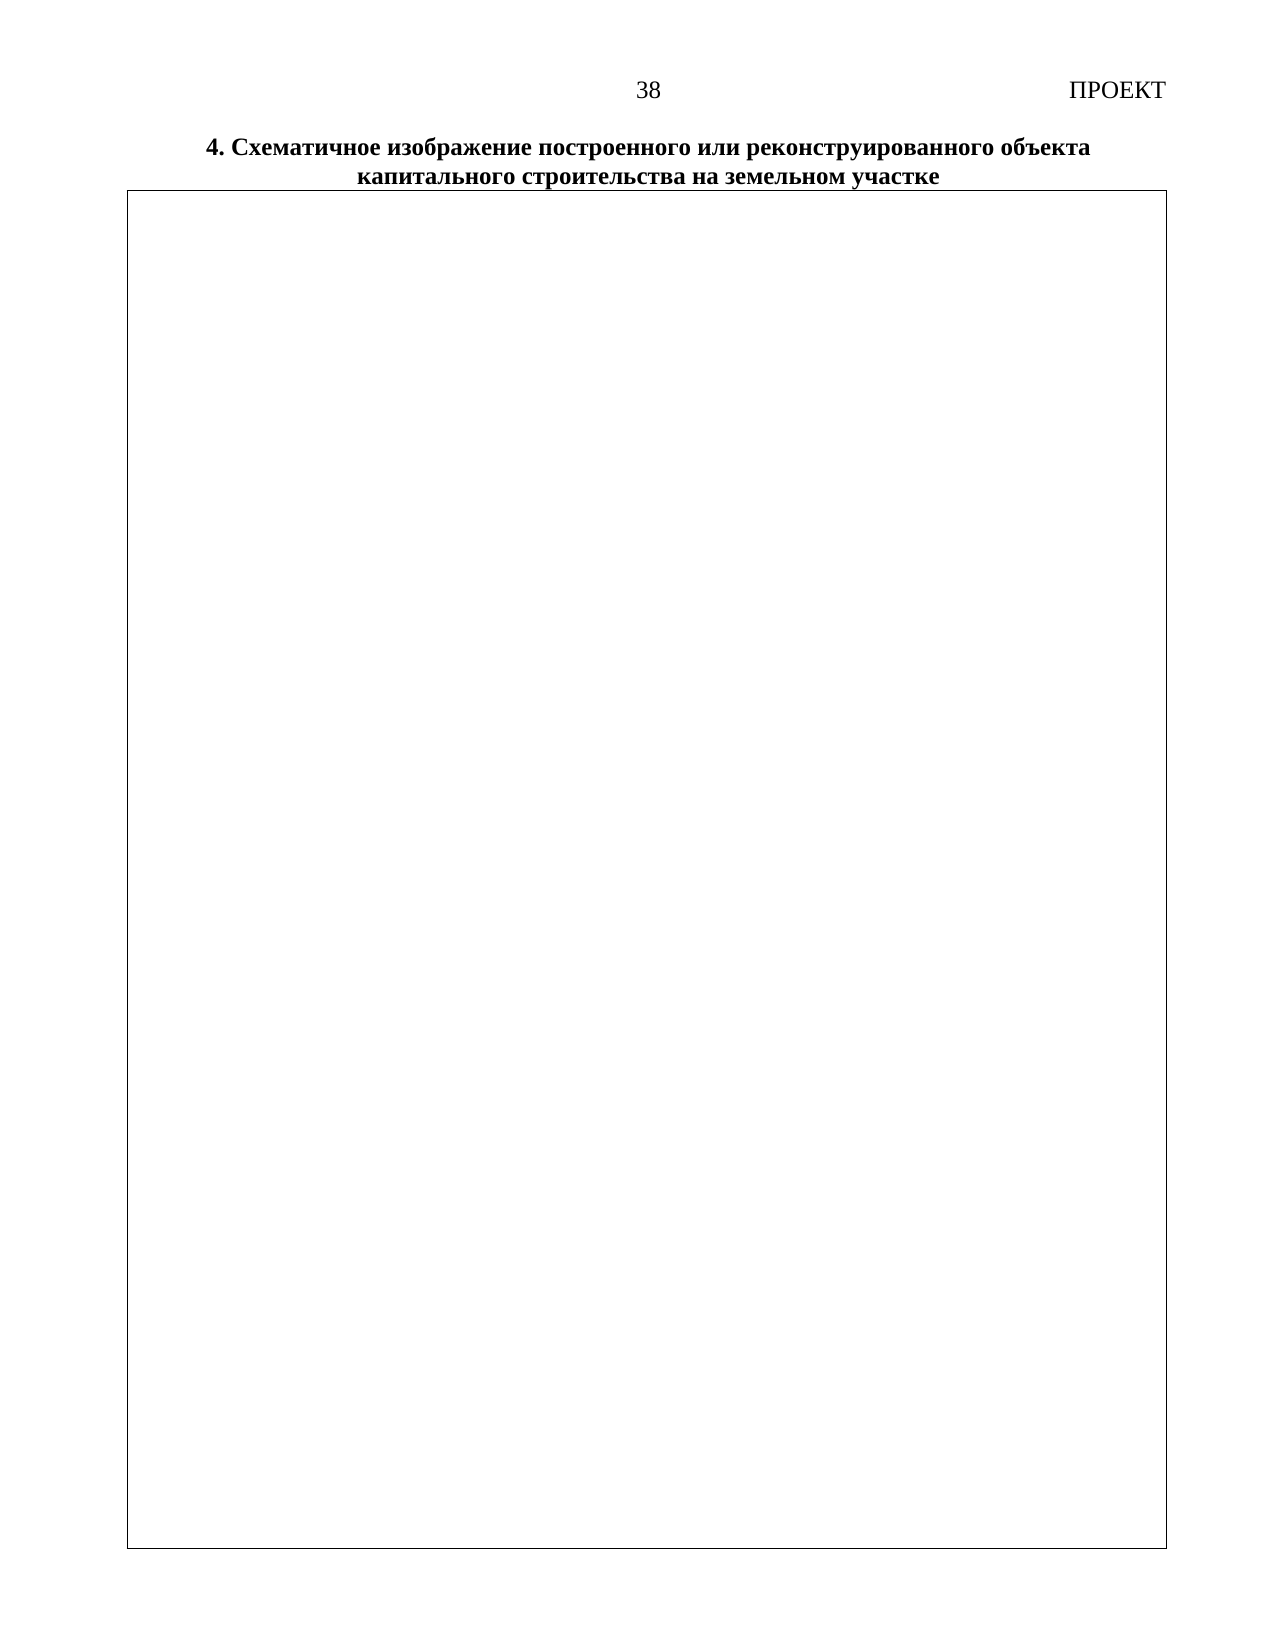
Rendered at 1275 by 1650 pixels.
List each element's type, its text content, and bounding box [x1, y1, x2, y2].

text 4. Схематичное изображение построенного или реконструированного объекта капитального строительства на земельном участке [130, 132, 1167, 190]
table_header [128, 191, 1166, 1548]
